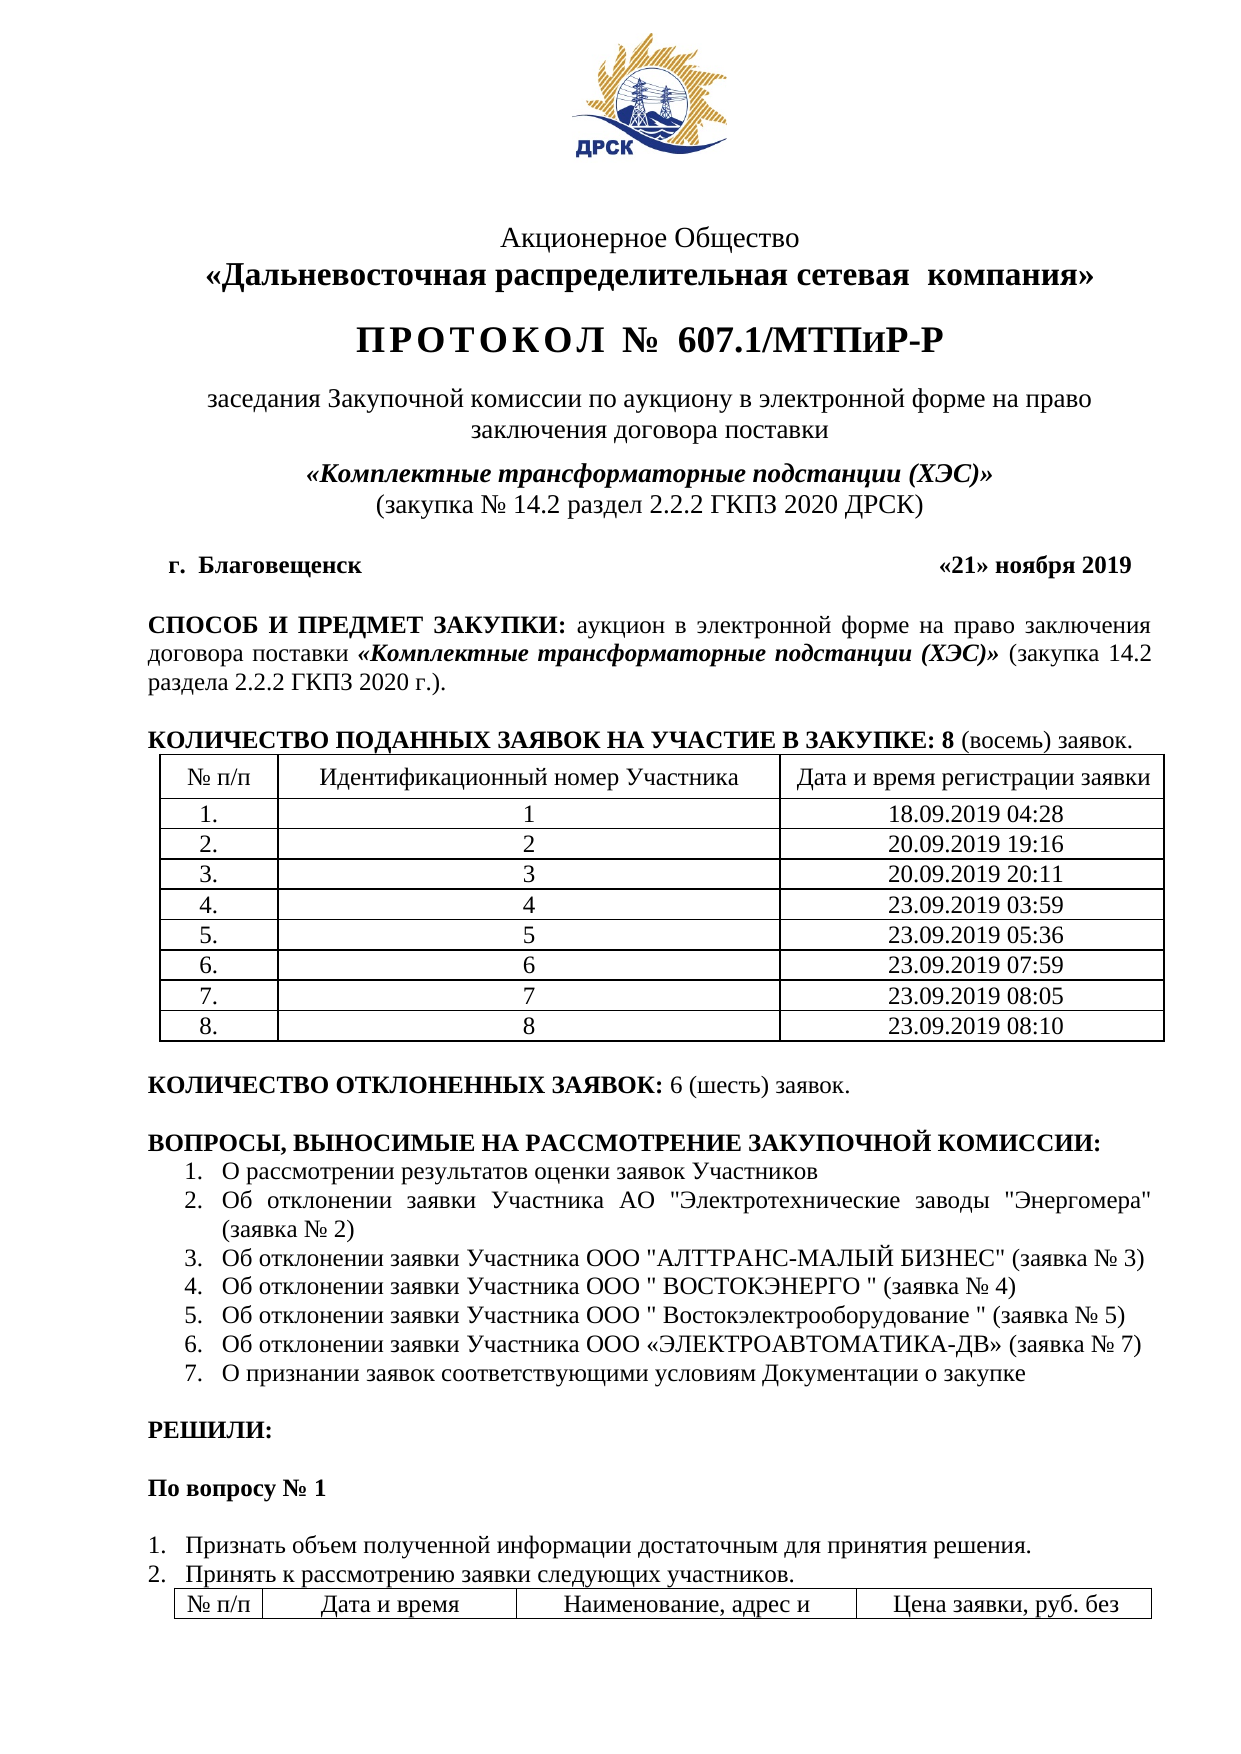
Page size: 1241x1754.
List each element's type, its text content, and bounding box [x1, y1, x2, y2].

table_cell 2 [279, 829, 779, 858]
table_cell 7 [279, 981, 779, 1009]
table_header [857, 1589, 1151, 1617]
list Об отклонении заявки Участника АО "Электротехнические заводы "Энергомера" (заявка № 2) [184, 1185, 1152, 1243]
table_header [263, 1589, 516, 1617]
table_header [517, 1589, 856, 1617]
table_cell 20.09.2019 19:16 [781, 829, 1163, 858]
picture [570, 33, 727, 161]
list Об отклонении заявки Участника ООО "АЛТТРАНС-МАЛЫЙ БИЗНЕС" (заявка № 3) [184, 1243, 1152, 1271]
list Об отклонении заявки Участника ООО " ВОСТОКЭНЕРГО " (заявка № 4) [184, 1271, 1152, 1300]
table_cell [161, 829, 277, 858]
table_header г. Благовещенск [157, 550, 699, 582]
table_cell 23.09.2019 08:10 [781, 1011, 1163, 1040]
text ПРОТОКОЛ № 607.1/МТПиР-Р [148, 317, 1152, 360]
text Акционерное Общество [148, 220, 1152, 254]
table_cell 4 [279, 890, 779, 919]
table_cell [161, 860, 277, 888]
list О признании заявок соответствующими условиям Документации о закупке [184, 1358, 1152, 1386]
table_header «21» ноября 2019 [699, 550, 1143, 582]
table_cell 8 [279, 1011, 779, 1040]
table_cell 3 [279, 860, 779, 888]
table_cell [161, 799, 277, 828]
table_cell 18.09.2019 04:28 [781, 799, 1163, 828]
table_cell 1 [279, 799, 779, 828]
list Об отклонении заявки Участника ООО «ЭЛЕКТРОАВТОМАТИКА-ДВ» (заявка № 7) [184, 1329, 1152, 1358]
text «Комплектные трансформаторные подстанции (ХЭС)» [148, 457, 1152, 488]
text «Дальневосточная распределительная сетевая компания» [148, 254, 1152, 292]
list Принять к рассмотрению заявки следующих участников. [148, 1559, 1152, 1588]
list заседания Закупочной комиссии по аукциону в электронной форме на право заключения договора поставки [148, 382, 1152, 444]
list О рассмотрении результатов оценки заявок Участников [184, 1156, 1152, 1185]
table_cell 23.09.2019 08:05 [781, 981, 1163, 1009]
text РЕШИЛИ: [148, 1415, 1152, 1444]
list (закупка № 14.2 раздел 2.2.2 ГКПЗ 2020 ДРСК) [148, 488, 1152, 519]
table_header № п/п [161, 755, 277, 797]
table_cell 6 [279, 951, 779, 979]
text КОЛИЧЕСТВО ОТКЛОНЕННЫХ ЗАЯВОК: 6 (шесть) заявок. [148, 1070, 1167, 1099]
text По вопросу № 1 [148, 1473, 1152, 1501]
table_cell [161, 890, 277, 919]
table_cell [161, 1011, 277, 1040]
table_header № п/п [175, 1589, 262, 1617]
table_cell 5 [279, 920, 779, 949]
text ВОПРОСЫ, ВЫНОСИМЫЕ НА РАССМОТРЕНИЕ ЗАКУПОЧНОЙ КОМИССИИ: [148, 1128, 1152, 1156]
text КОЛИЧЕСТВО ПОДАННЫХ ЗАЯВОК НА УЧАСТИЕ В ЗАКУПКЕ: 8 (восемь) заявок. [148, 725, 1152, 753]
table_header Идентификационный номер Участника [279, 755, 779, 797]
list Признать объем полученной информации достаточным для принятия решения. [148, 1530, 1152, 1559]
table_cell [161, 920, 277, 949]
table_cell 23.09.2019 03:59 [781, 890, 1163, 919]
table_header Дата и время регистрации заявки [781, 755, 1163, 797]
table_cell 23.09.2019 05:36 [781, 920, 1163, 949]
table_cell [161, 981, 277, 1009]
table_cell 20.09.2019 20:11 [781, 860, 1163, 888]
text СПОСОБ И ПРЕДМЕТ ЗАКУПКИ: аукцион в электронной форме на право заключения договора поставки «Комплектные трансформаторные подстанции (ХЭС)» (закупка 14.2 раздела 2.2.2 ГКПЗ 2020 г.). [148, 610, 1152, 696]
table_cell 23.09.2019 07:59 [781, 951, 1163, 979]
table_cell [161, 951, 277, 979]
list Об отклонении заявки Участника ООО " Востокэлектрооборудование " (заявка № 5) [184, 1300, 1152, 1329]
